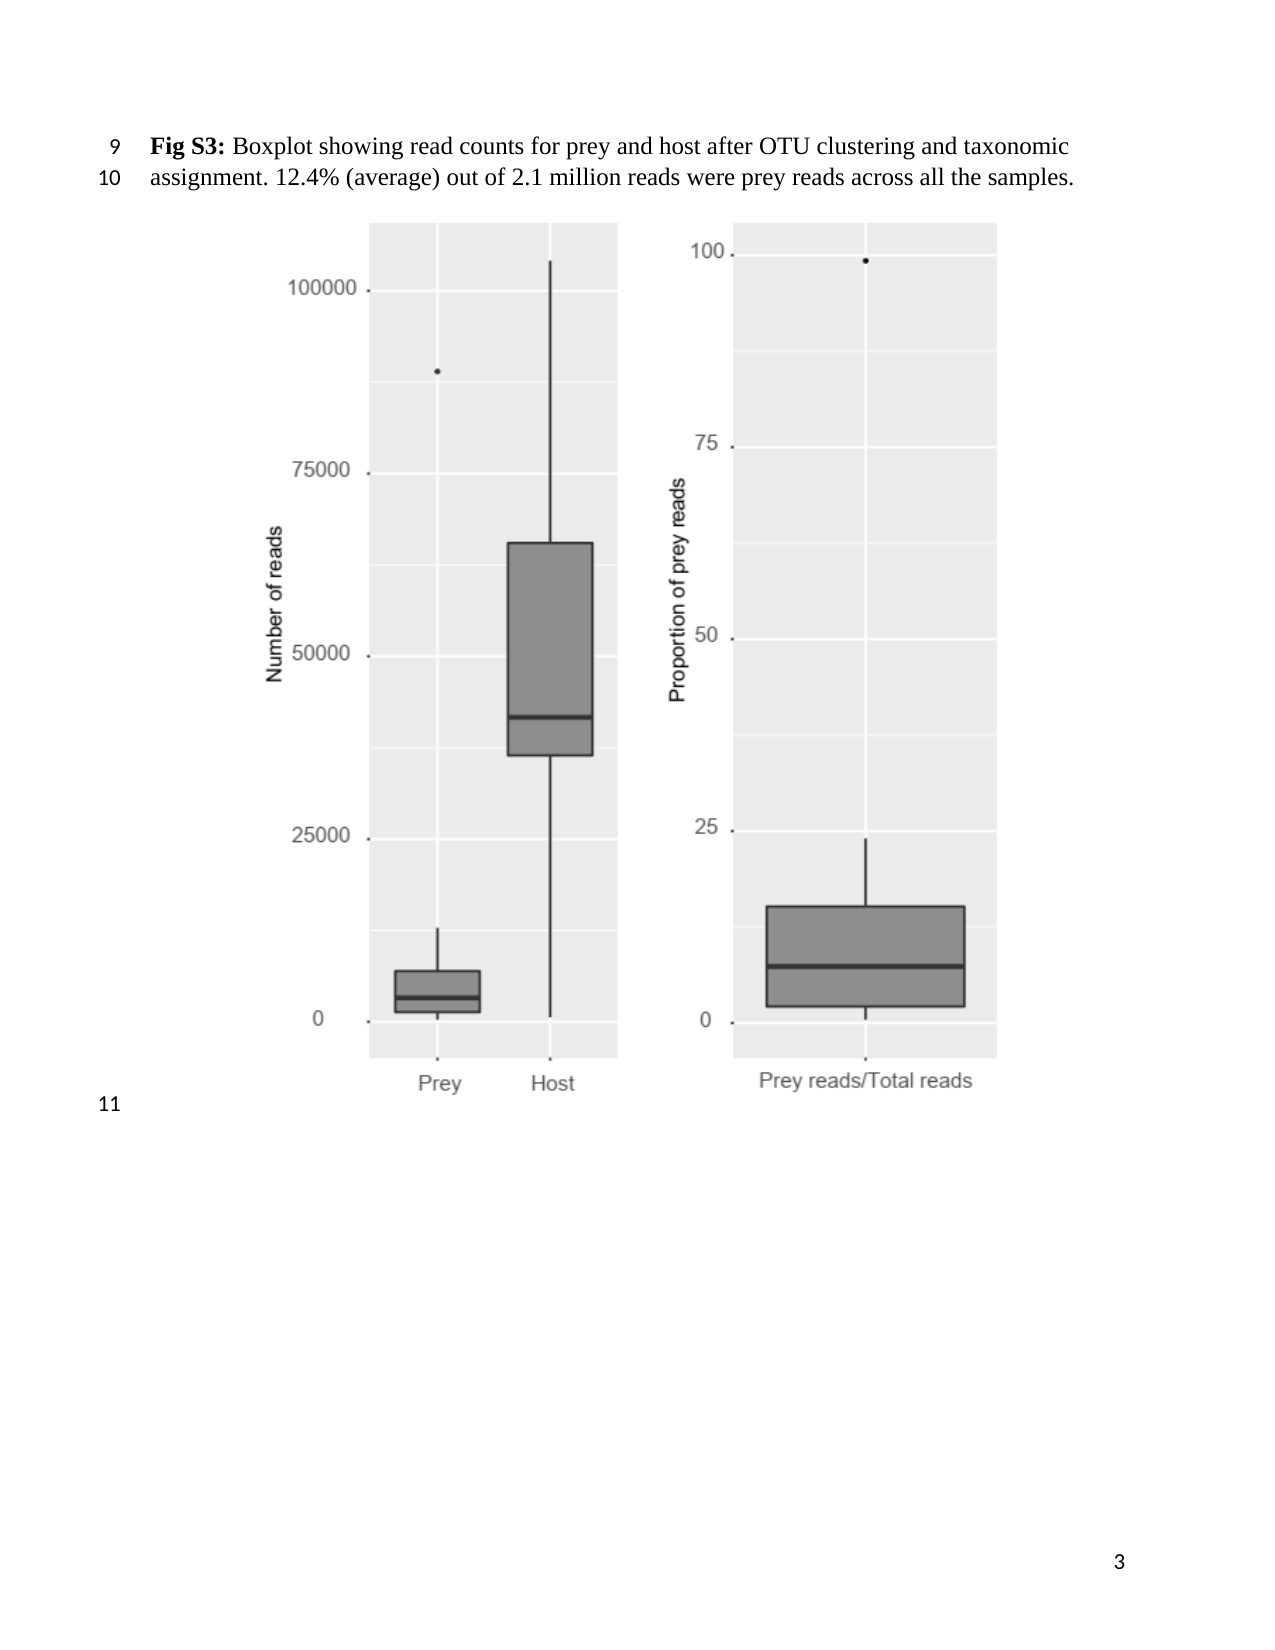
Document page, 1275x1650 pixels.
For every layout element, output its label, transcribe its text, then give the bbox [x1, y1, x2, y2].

text Fig S3: Boxplot showing read counts for prey and host after OTU clustering and taxonomic assignment. 12.4% (average) out of 2.1 million reads were prey reads across all the samples. [150, 131, 1125, 191]
picture [251, 209, 1024, 1112]
